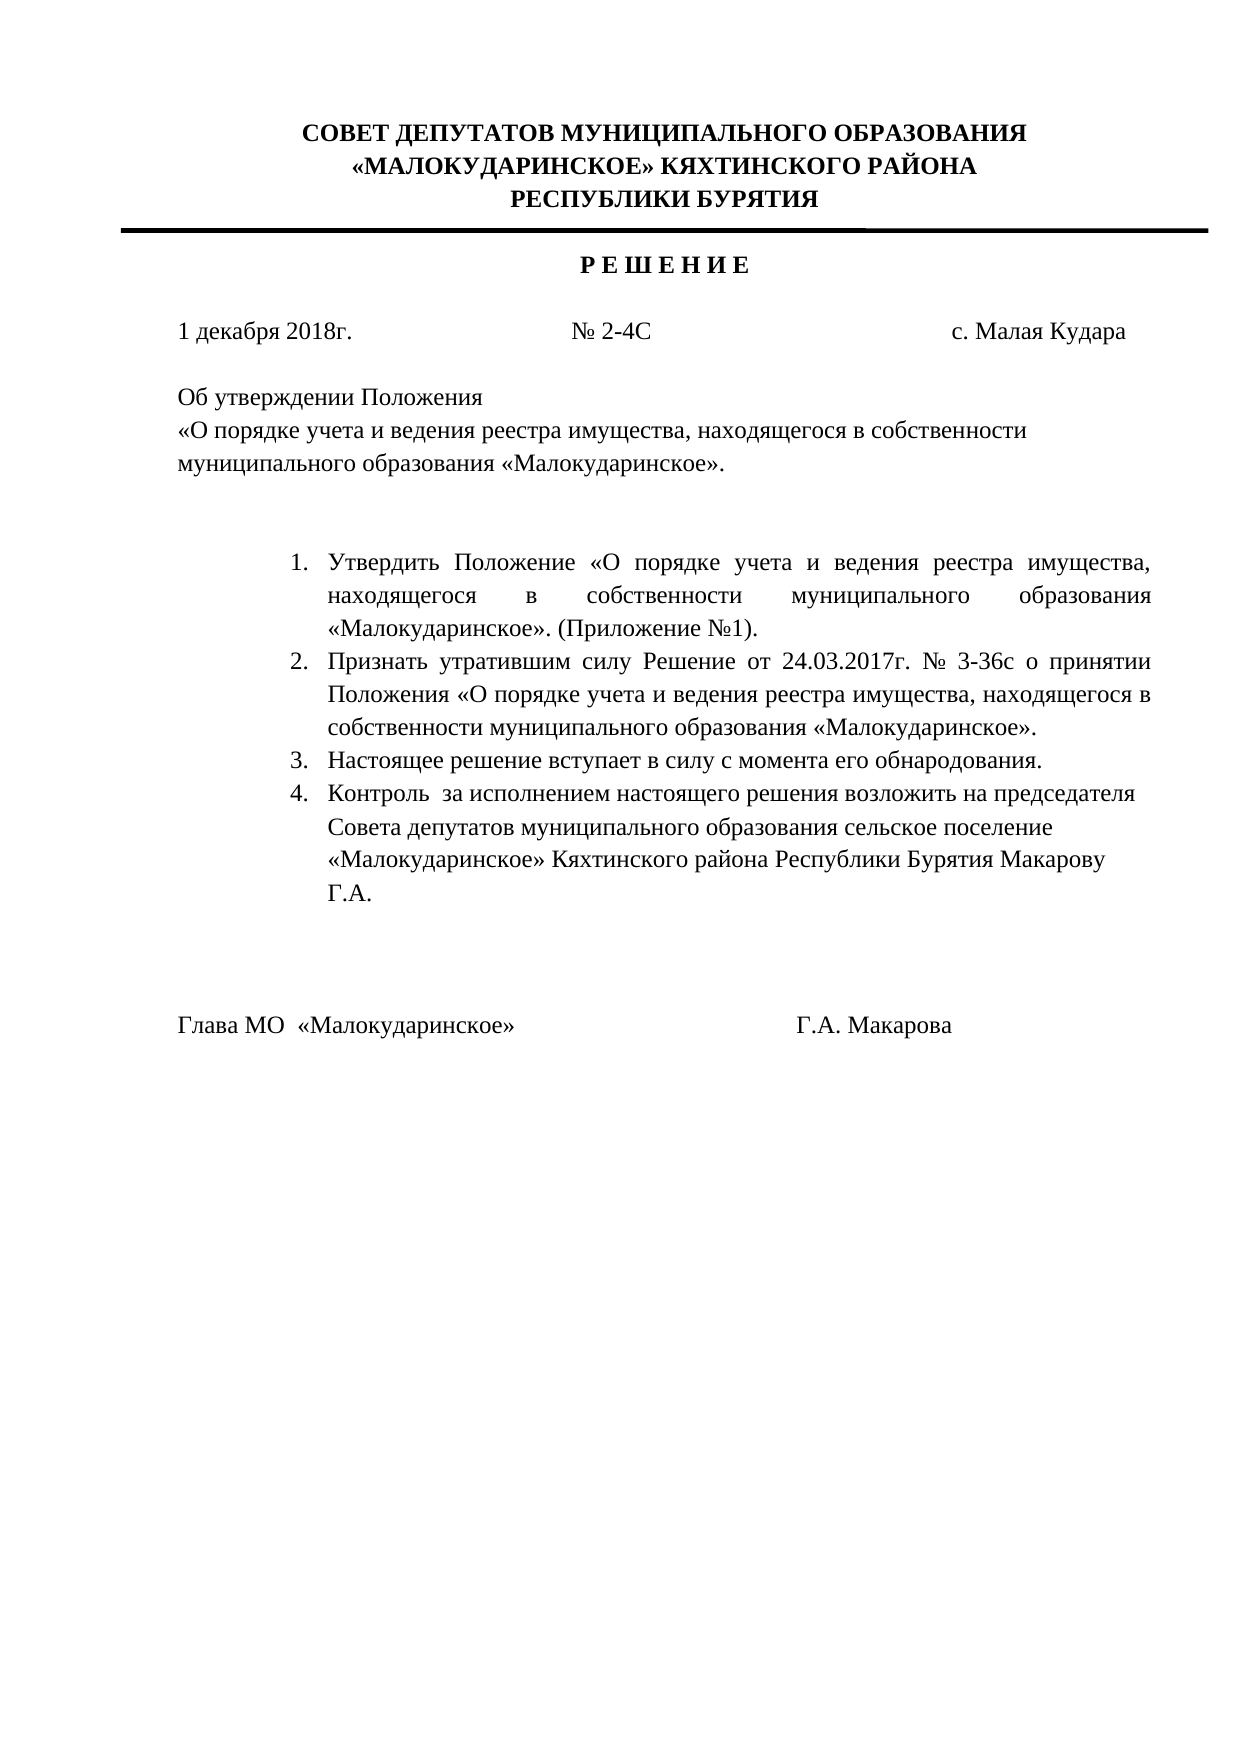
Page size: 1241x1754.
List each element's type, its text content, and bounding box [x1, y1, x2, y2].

text Об утверждении Положения [177, 382, 1152, 411]
list Признать утратившим силу Решение от 24.03.2017г. № 3-36с о принятии Положения «О порядке учета и ведения реестра имущества, находящегося в собственности муниципального образования «Малокударинское». [290, 646, 1152, 741]
text РЕСПУБЛИКИ БУРЯТИЯ [177, 184, 1152, 213]
list Настоящее решение вступает в силу с момента его обнародования. [290, 746, 1152, 774]
text СОВЕТ ДЕПУТАТОВ МУНИЦИПАЛЬНОГО ОБРАЗОВАНИЯ «МАЛОКУДАРИНСКОЕ» КЯХТИНСКОГО РАЙОНА [177, 118, 1152, 180]
list Контроль за исполнением настоящего решения возложить на председателя Совета депутатов муниципального образования сельское поселение «Малокударинское» Кяхтинского района Республики Бурятия Макарову Г.А. [290, 778, 1152, 906]
text 1 декабря 2018г. № 2-4С с. Малая Кудара [177, 316, 1152, 345]
list Утвердить Положение «О порядке учета и ведения реестра имущества, находящегося в собственности муниципального образования «Малокударинское». (Приложение №1). [290, 547, 1152, 642]
text Р Е Ш Е Н И Е [177, 250, 1152, 279]
text Глава МО «Малокударинское» Г.А. Макарова [177, 1010, 1152, 1038]
text «О порядке учета и ведения реестра имущества, находящегося в собственности муниципального образования «Малокударинское». [177, 415, 1152, 477]
